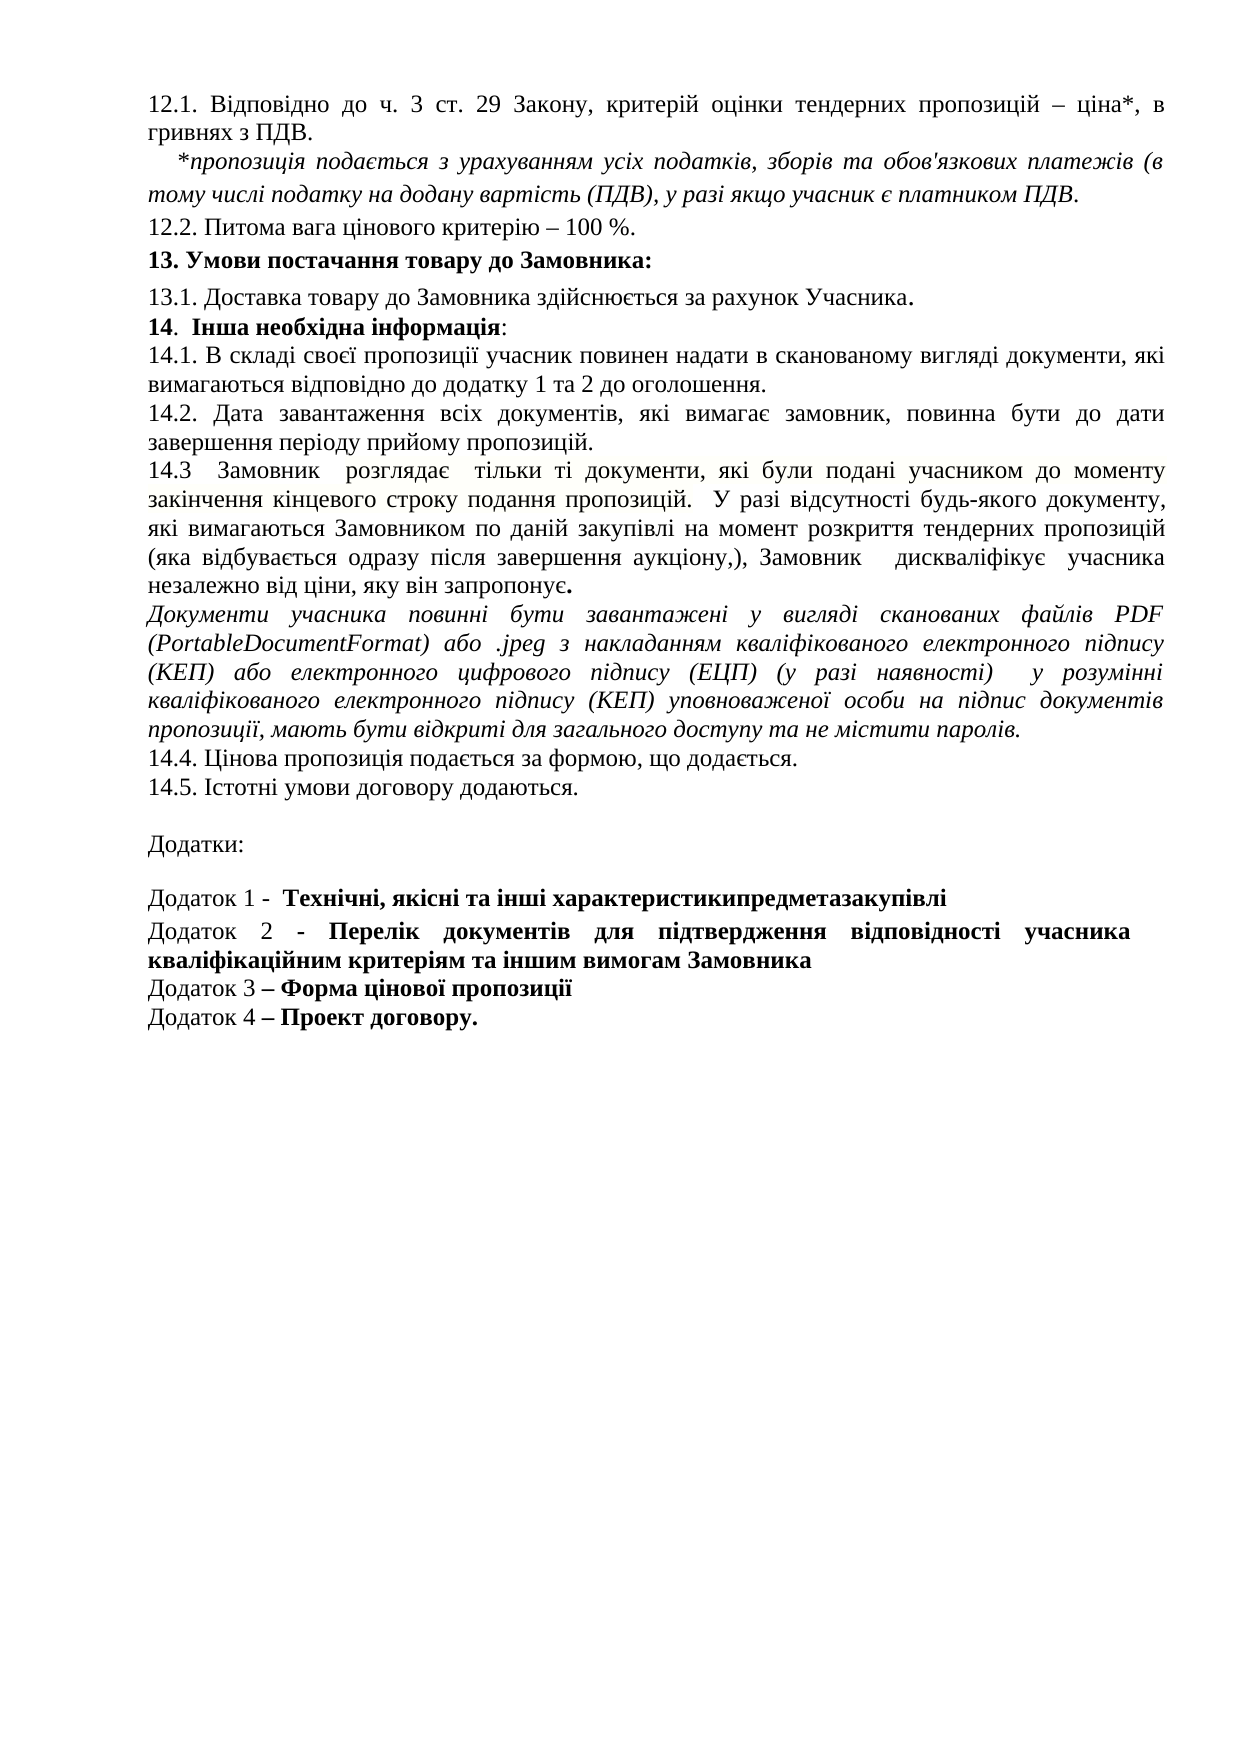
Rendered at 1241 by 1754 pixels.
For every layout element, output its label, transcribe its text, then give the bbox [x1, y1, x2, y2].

text Документи учасника повинні бути завантажені у вигляді сканованих файлів PDF (PortableDocumentFormat) або .jpeg з накладанням кваліфікованого електронного підпису (КЕП) або електронного цифрового підпису (ЕЦП) (у разі наявності) у розумінні кваліфікованого електронного підпису (КЕП) уповноваженої особи на підпис документів пропозиції, мають бути відкриті для загального доступу та не містити паролів. [148, 599, 1167, 743]
text Додаток 3 – Форма цінової пропозиції [148, 973, 1167, 1002]
text 13.1. Доставка товару до Замовника здійснюється за рахунок Учасника. [148, 278, 1167, 312]
text Додатки: [148, 829, 1167, 858]
text 14.3 Замовник розглядає тільки ті документи, які були подані учасником до моменту закінчення кінцевого строку подання пропозицій. У разі відсутності будь-якого документу, які вимагаються Замовником по даній закупівлі на момент розкриття тендерних пропозицій (яка відбувається одразу після завершення аукціону,), Замовник дискваліфікує учасника незалежно від ціни, яку він запропонує. [148, 484, 1167, 599]
text 14. Інша необхідна інформація: [148, 312, 1167, 341]
text 12.2. Питома вага цінового критерію – 100 %. [148, 212, 1167, 241]
text 14.1. В складі своєї пропозиції учасник повинен надати в сканованому вигляді документи, які вимагаються відповідно до додатку 1 та 2 до оголошення. [148, 341, 1167, 398]
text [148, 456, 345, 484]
subtitle Додаток 1 - Технічні, якісні та інші характеристикипредметазакупівлі [148, 883, 947, 912]
text Додаток 4 – Проект договору. [148, 1002, 1167, 1031]
text 14.4. Цінова пропозиція подається за формою, що додається. [148, 743, 1167, 772]
text 14.2. Дата завантаження всіх документів, які вимагає замовник, повинна бути до дати завершення періоду прийому пропозицій. [148, 398, 1167, 456]
text 14.5. Істотні умови договору додаються. [148, 772, 1167, 801]
subtitle Додаток 2 - Перелік документів для підтвердження відповідності учасника кваліфікаційним критеріям та іншим вимогам Замовника [148, 916, 1131, 973]
text 12.1. Відповідно до ч. 3 ст. 29 Закону, критерій оцінки тендерних пропозицій – ціна*, в гривнях з ПДВ. [148, 89, 1167, 146]
text *пропозиція подається з урахуванням усіх податків, зборів та обов'язкових платежів (в тому числі податку на додану вартість (ПДВ), у разі якщо учасник є платником ПДВ. [148, 146, 1167, 208]
text 13. Умови постачання товару до Замовника: [148, 245, 1167, 274]
